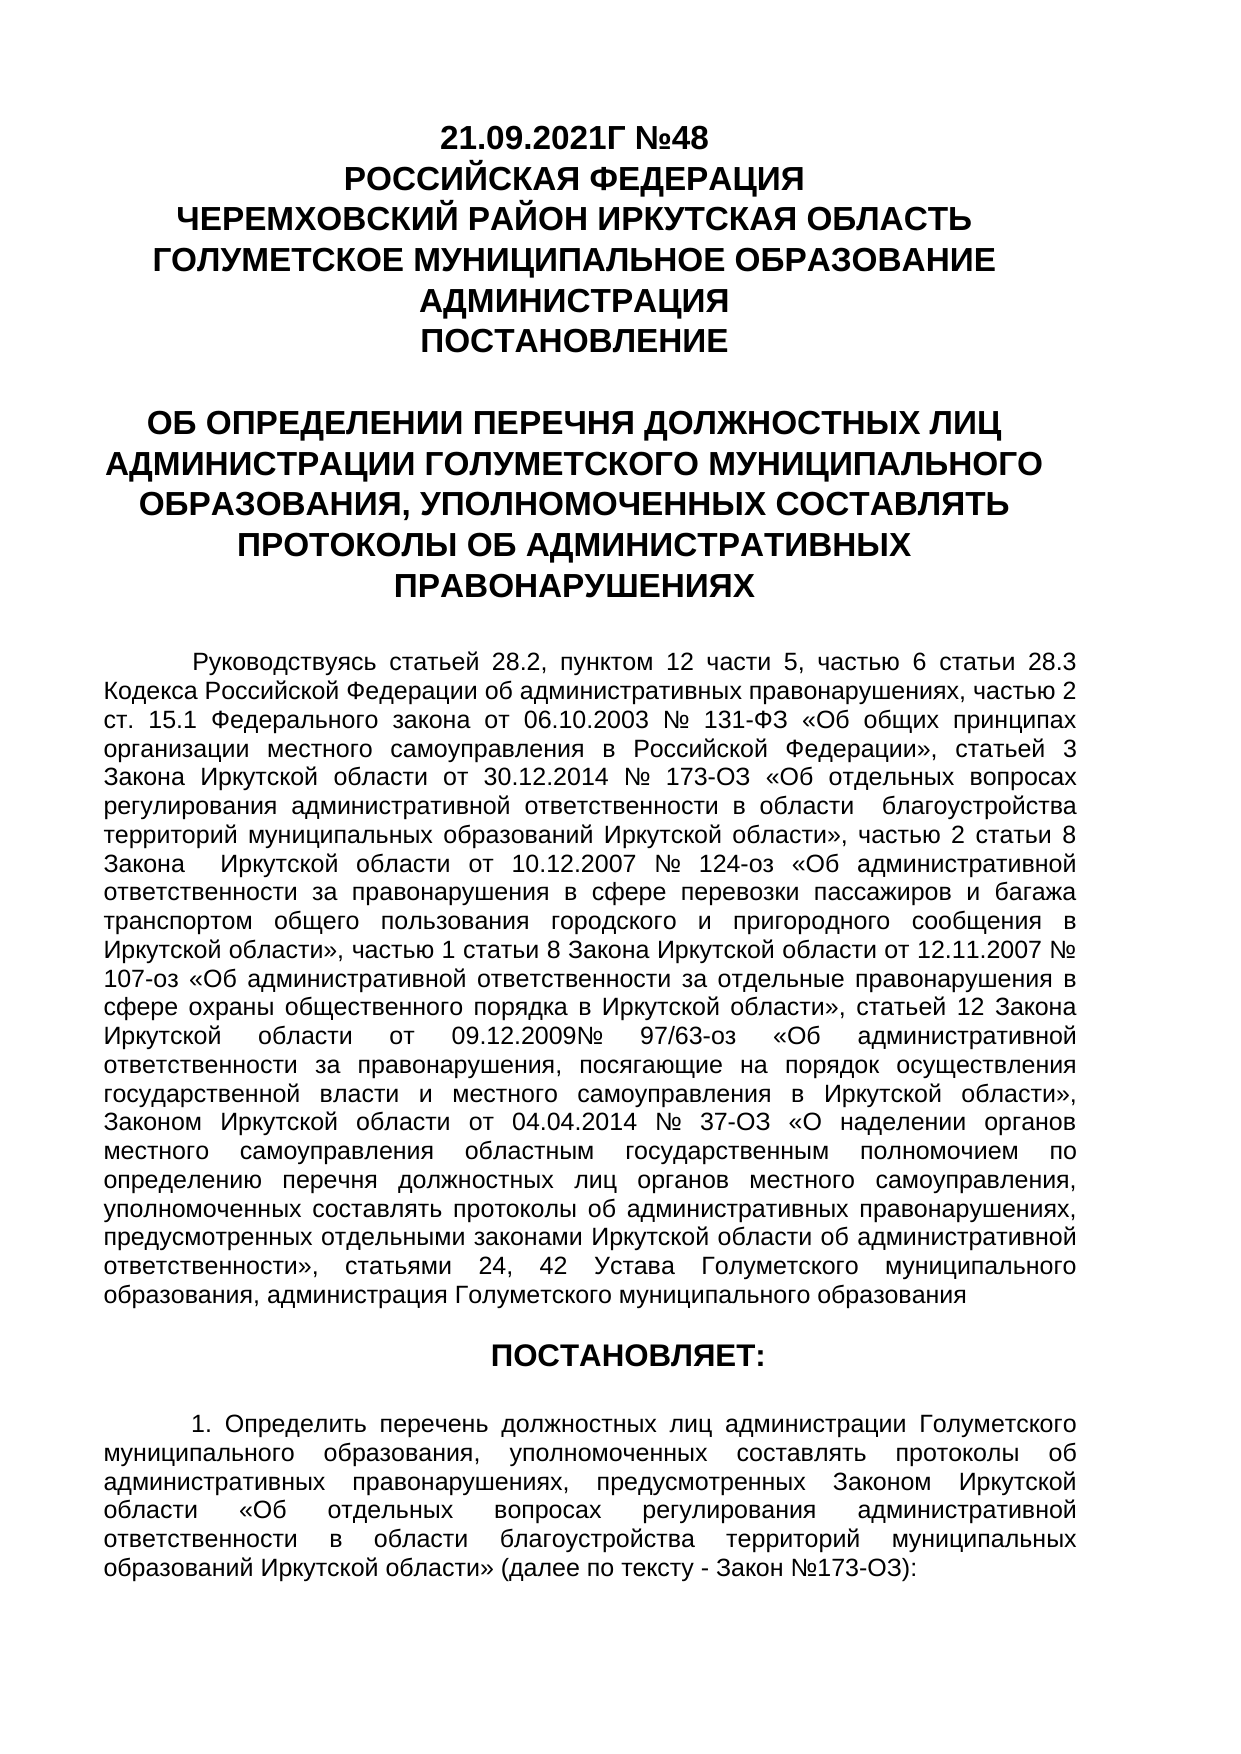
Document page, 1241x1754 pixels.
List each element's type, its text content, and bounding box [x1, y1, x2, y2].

text 1. Определить перечень должностных лиц администрации Голуметского муниципального образования, уполномоченных составлять протоколы об административных правонарушениях, предусмотренных Законом Иркутской области «Об отдельных вопросах регулирования административной ответственности в области благоустройства территорий муниципальных образований Иркутской области» (далее по тексту - Закон №173-ОЗ): [103, 1409, 1078, 1582]
table_cell ЧЕРЕМХОВСКИЙ РАЙОН ИРКУТСКАЯ ОБЛАСТЬ ГОЛУМЕТСКОЕ МУНИЦИПАЛЬНОЕ ОБРАЗОВАНИЕ АДМИНИСТРАЦИЯ ПОСТАНОВЛЕНИЕ ОБ ОПРЕДЕЛЕНИИ ПЕРЕЧНЯ ДОЛЖНОСТНЫХ ЛИЦ АДМИНИСТРАЦИИ ГОЛУМЕТСКОГО МУНИЦИПАЛЬНОГО ОБРАЗОВАНИЯ, УПОЛНОМОЧЕННЫХ СОСТАВЛЯТЬ ПРОТОКОЛЫ ОБ АДМИНИСТРАТИВНЫХ ПРАВОНАРУШЕНИЯХ [56, 199, 1093, 647]
text ПОСТАНОВЛЯЕТ: [103, 1337, 1078, 1373]
text Руководствуясь статьей 28.2, пунктом 12 части 5, частью 6 статьи 28.3 Кодекса Российской Федерации об административных правонарушениях, частью 2 ст. 15.1 Федерального закона от 06.10.2003 № 131-ФЗ «Об общих принципах организации местного самоуправления в Российской Федерации», статьей 3 Закона Иркутской области от 30.12.2014 № 173-ОЗ «Об отдельных вопросах регулирования административной ответственности в области благоустройства территорий муниципальных образований Иркутской области», частью 2 статьи 8 Закона Иркутской области от 10.12.2007 № 124-оз «Об административной ответственности за правонарушения в сфере перевозки пассажиров и багажа транспортом общего пользования городского и пригородного сообщения в Иркутской области», частью 1 статьи 8 Закона Иркутской области от 12.11.2007 № 107-оз «Об административной ответственности за отдельные правонарушения в сфере охраны общественного порядка в Иркутской области», статьей 12 Закона Иркутской области от 09.12.2009№ 97/63-оз «Об административной ответственности за правонарушения, посягающие на порядок осуществления государственной власти и местного самоуправления в Иркутской области», Законом Иркутской области от 04.04.2014 № 37-ОЗ «О наделении органов местного самоуправления областным государственным полномочием по определению перечня должностных лиц органов местного самоуправления, уполномоченных составлять протоколы об административных правонарушениях, предусмотренных отдельными законами Иркутской области об административной ответственности», статьями 24, 42 Устава Голуметского муниципального образования, администрация Голуметского муниципального образования [103, 647, 1078, 1308]
table_header 21.09.2021Г №48 РОССИЙСКАЯ ФЕДЕРАЦИЯ [56, 118, 1093, 199]
